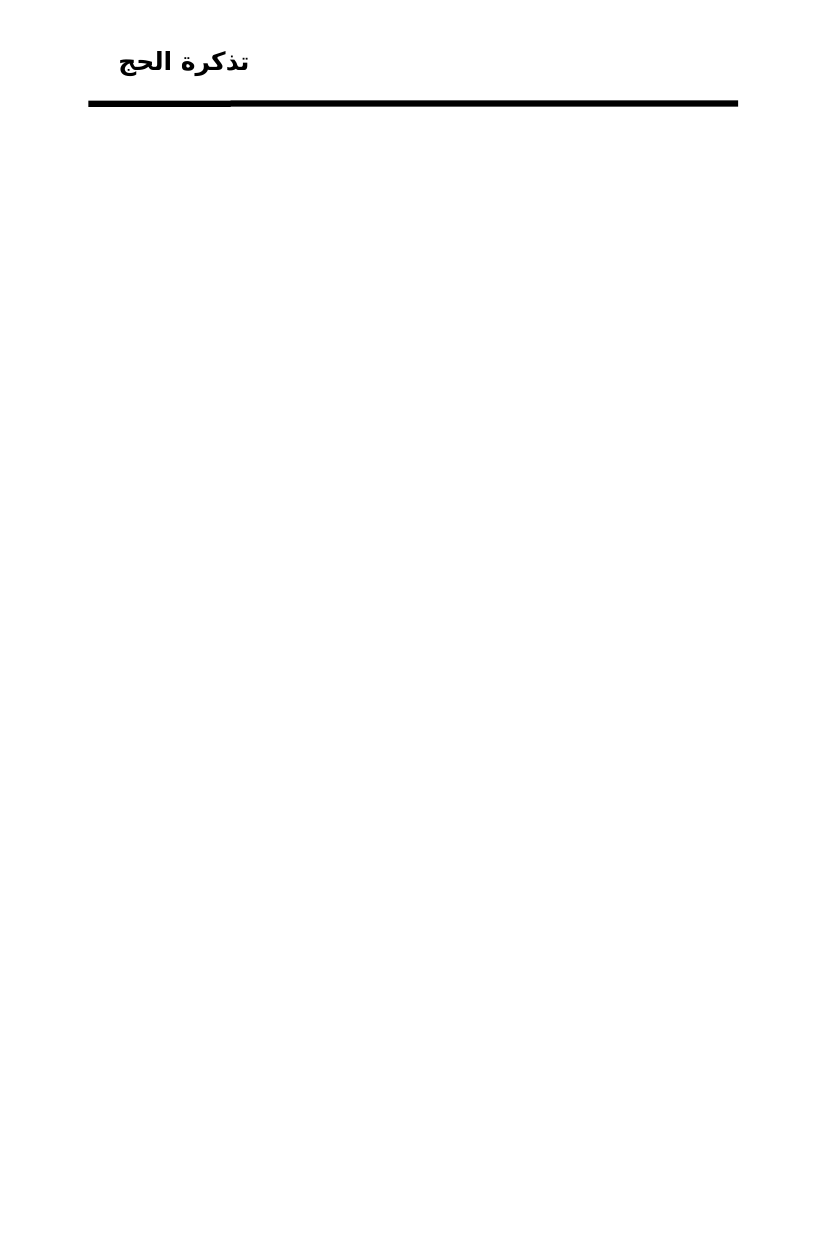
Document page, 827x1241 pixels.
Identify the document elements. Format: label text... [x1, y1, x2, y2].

text  [89, 95, 738, 133]
